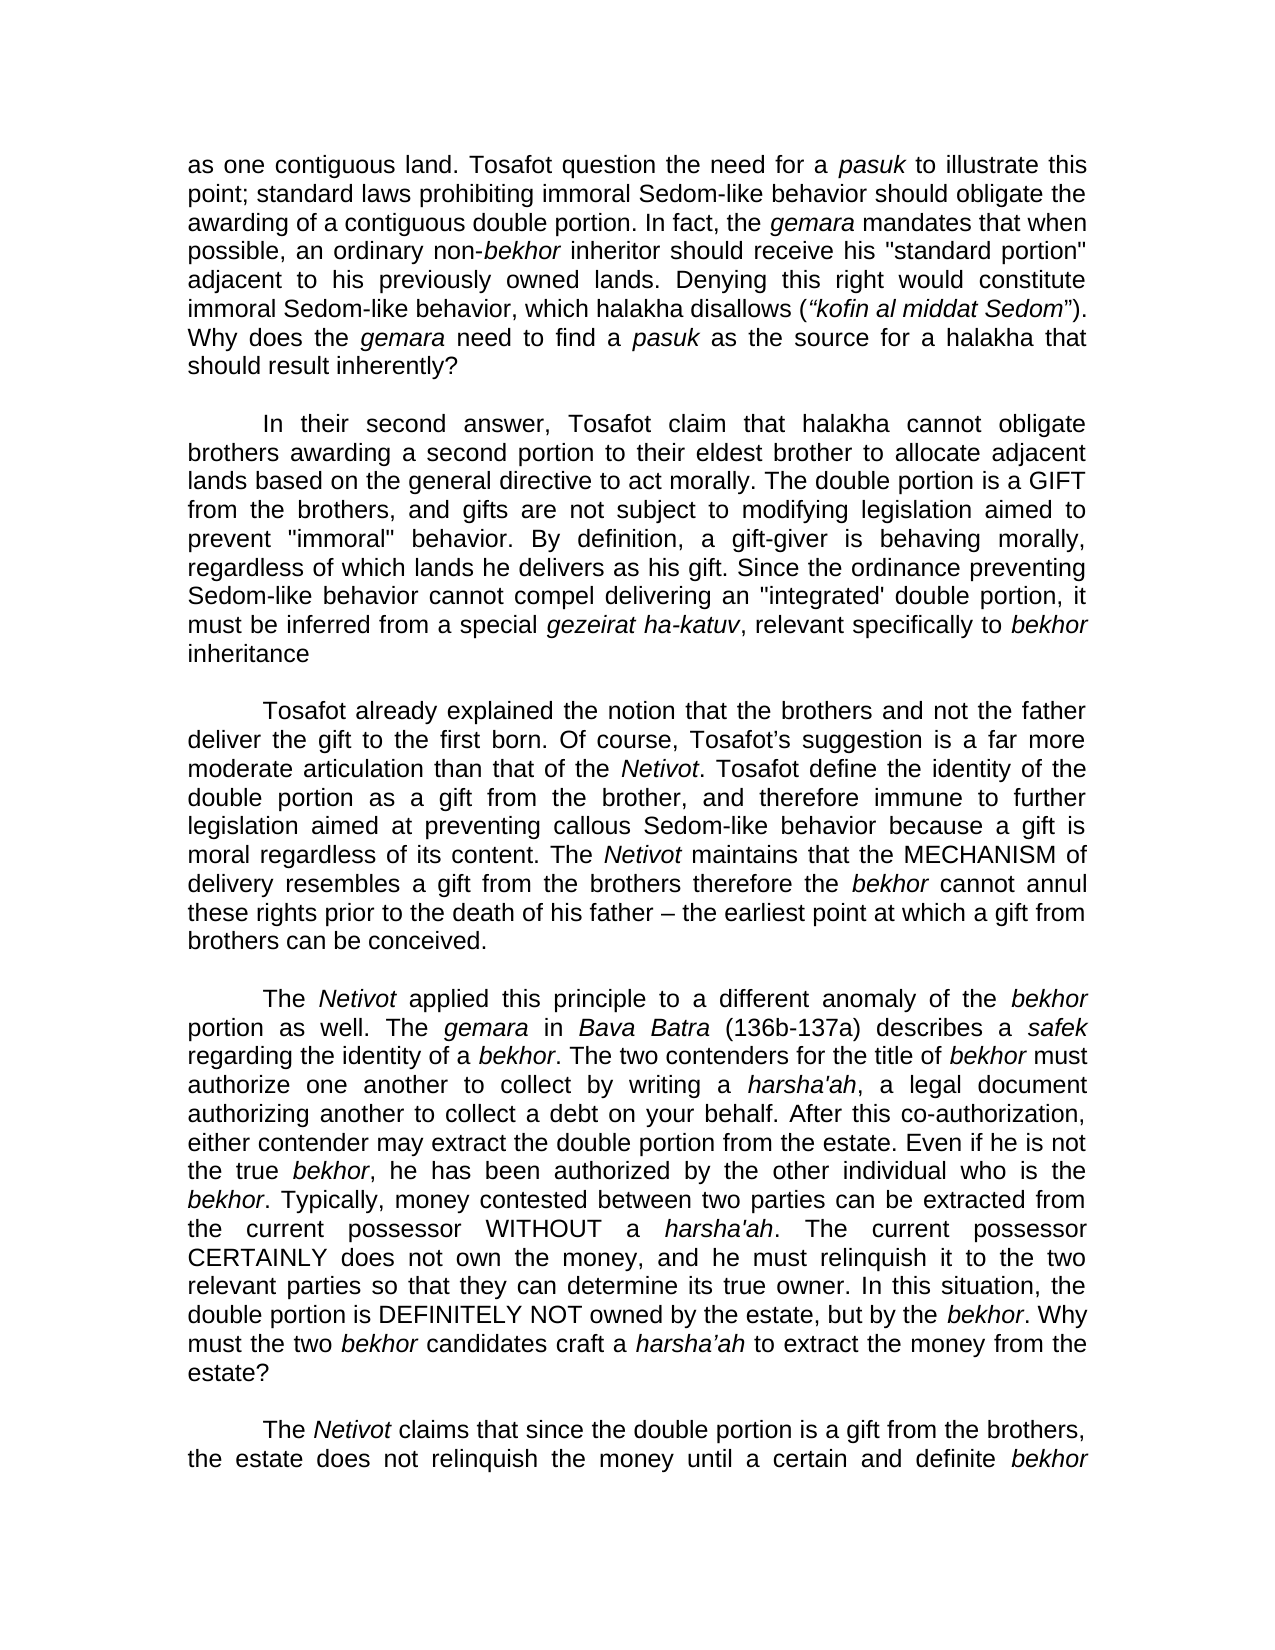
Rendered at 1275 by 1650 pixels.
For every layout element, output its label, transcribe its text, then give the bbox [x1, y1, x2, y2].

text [187, 150, 1087, 380]
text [187, 1415, 1087, 1472]
text Tosafot already explained the notion that the brothers and not the father deliver the gift to the first born. Of course, Tosafot’s suggestion is a far more moderate articulation than that of the Netivot. Tosafot define the identity of the double portion as a gift from the brother, and therefore immune to further legislation aimed at preventing callous Sedom-like behavior because a gift is moral regardless of its content. The Netivot maintains that the MECHANISM of delivery resembles a gift from the brothers therefore the bekhor cannot annul these rights prior to the death of his father – the earliest point at which a gift from brothers can be conceived. [187, 696, 1087, 955]
text The Netivot applied this principle to a different anomaly of the bekhor portion as well. The gemara in Bava Batra (136b-137a) describes a safek regarding the identity of a bekhor. The two contenders for the title of bekhor must authorize one another to collect by writing a harsha'ah, a legal document authorizing another to collect a debt on your behalf. After this co-authorization, either contender may extract the double portion from the estate. Even if he is not the true bekhor, he has been authorized by the other individual who is the bekhor. Typically, money contested between two parties can be extracted from the current possessor WITHOUT a harsha'ah. The current possessor CERTAINLY does not own the money, and he must relinquish it to the two relevant parties so that they can determine its true owner. In this situation, the double portion is DEFINITELY NOT owned by the estate, but by the bekhor. Why must the two bekhor candidates craft a harsha’ah to extract the money from the estate? [187, 984, 1087, 1386]
text In their second answer, Tosafot claim that halakha cannot obligate brothers awarding a second portion to their eldest brother to allocate adjacent lands based on the general directive to act morally. The double portion is a GIFT from the brothers, and gifts are not subject to modifying legislation aimed to prevent "immoral" behavior. By definition, a gift-giver is behaving morally, regardless of which lands he delivers as his gift. Since the ordinance preventing Sedom-like behavior cannot compel delivering an "integrated' double portion, it must be inferred from a special gezeirat ha-katuv, relevant specifically to bekhor inheritance [187, 409, 1087, 667]
